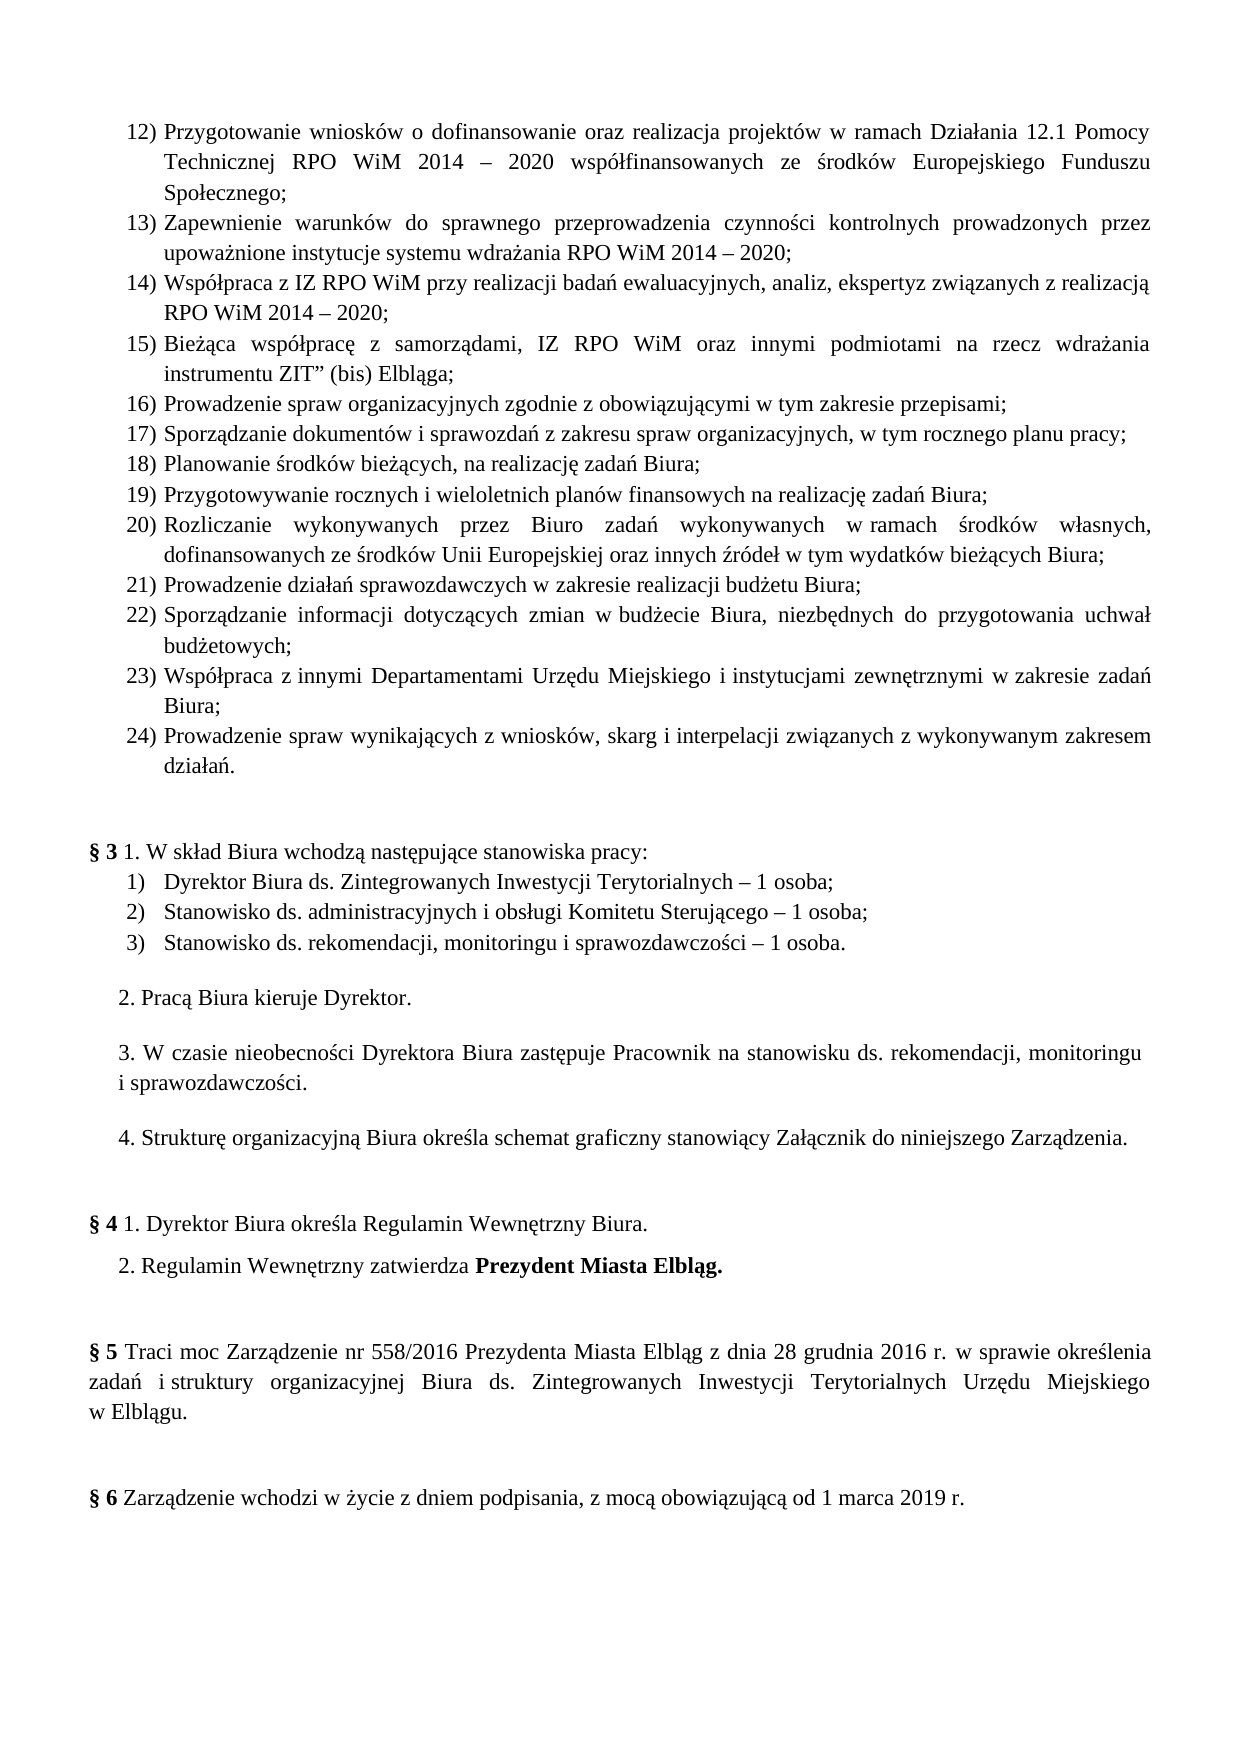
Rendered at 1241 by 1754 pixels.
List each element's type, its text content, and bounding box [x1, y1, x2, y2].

text 2. Pracą Biura kieruje Dyrektor. [88, 984, 1152, 1010]
list Prowadzenie spraw wynikających z wniosków, skarg i interpelacji związanych z wykonywanym zakresem działań. [126, 722, 1152, 779]
list Rozliczanie wykonywanych przez Biuro zadań wykonywanych w ramach środków własnych, dofinansowanych ze środków Unii Europejskiej oraz innych źródeł w tym wydatków bieżących Biura; [126, 511, 1152, 567]
list Sporządzanie dokumentów i sprawozdań z zakresu spraw organizacyjnych, w tym rocznego planu pracy; [126, 420, 1152, 447]
list Stanowisko ds. rekomendacji, monitoringu i sprawozdawczości – 1 osoba. [126, 928, 1152, 955]
list Zapewnienie warunków do sprawnego przeprowadzenia czynności kontrolnych prowadzonych przez upoważnione instytucje systemu wdrażania RPO WiM 2014 – 2020; [126, 209, 1152, 265]
list Przygotowanie wniosków o dofinansowanie oraz realizacja projektów w ramach Działania 12.1 Pomocy Technicznej RPO WiM 2014 – 2020 współfinansowanych ze środków Europejskiego Funduszu Społecznego; [126, 118, 1152, 205]
text 4. Strukturę organizacyjną Biura określa schemat graficzny stanowiący Załącznik do niniejszego Zarządzenia. [88, 1124, 1152, 1151]
text § 3 1. W skład Biura wchodzą następujące stanowiska pracy: [88, 838, 1152, 864]
text § 5 Traci moc Zarządzenie nr 558/2016 Prezydenta Miasta Elbląg z dnia 28 grudnia 2016 r. w sprawie określenia zadań i struktury organizacyjnej Biura ds. Zintegrowanych Inwestycji Terytorialnych Urzędu Miejskiego w Elblągu. [88, 1338, 1152, 1425]
list Sporządzanie informacji dotyczących zmian w budżecie Biura, niezbędnych do przygotowania uchwał budżetowych; [126, 601, 1152, 658]
list Przygotowywanie rocznych i wieloletnich planów finansowych na realizację zadań Biura; [126, 481, 1152, 507]
text 2. Regulamin Wewnętrzny zatwierdza Prezydent Miasta Elbląg. [88, 1252, 1152, 1279]
list Stanowisko ds. administracyjnych i obsługi Komitetu Sterującego – 1 osoba; [126, 898, 1152, 925]
text § 4 1. Dyrektor Biura określa Regulamin Wewnętrzny Biura. [88, 1210, 1152, 1236]
text § 6 Zarządzenie wchodzi w życie z dniem podpisania, z mocą obowiązującą od 1 marca 2019 r. [88, 1484, 1152, 1510]
text 3. W czasie nieobecności Dyrektora Biura zastępuje Pracownik na stanowisku ds. rekomendacji, monitoringu i sprawozdawczości. [88, 1039, 1152, 1096]
list Planowanie środków bieżących, na realizację zadań Biura; [126, 450, 1152, 477]
list Współpraca z IZ RPO WiM przy realizacji badań ewaluacyjnych, analiz, ekspertyz związanych z realizacją RPO WiM 2014 – 2020; [126, 269, 1152, 326]
list Prowadzenie spraw organizacyjnych zgodnie z obowiązującymi w tym zakresie przepisami; [126, 390, 1152, 416]
list Prowadzenie działań sprawozdawczych w zakresie realizacji budżetu Biura; [126, 571, 1152, 598]
list Dyrektor Biura ds. Zintegrowanych Inwestycji Terytorialnych – 1 osoba; [126, 868, 1152, 894]
list Współpraca z innymi Departamentami Urzędu Miejskiego i instytucjami zewnętrznymi w zakresie zadań Biura; [126, 662, 1152, 718]
list Bieżąca współpracę z samorządami, IZ RPO WiM oraz innymi podmiotami na rzecz wdrażania instrumentu ZIT” (bis) Elbląga; [126, 329, 1152, 386]
